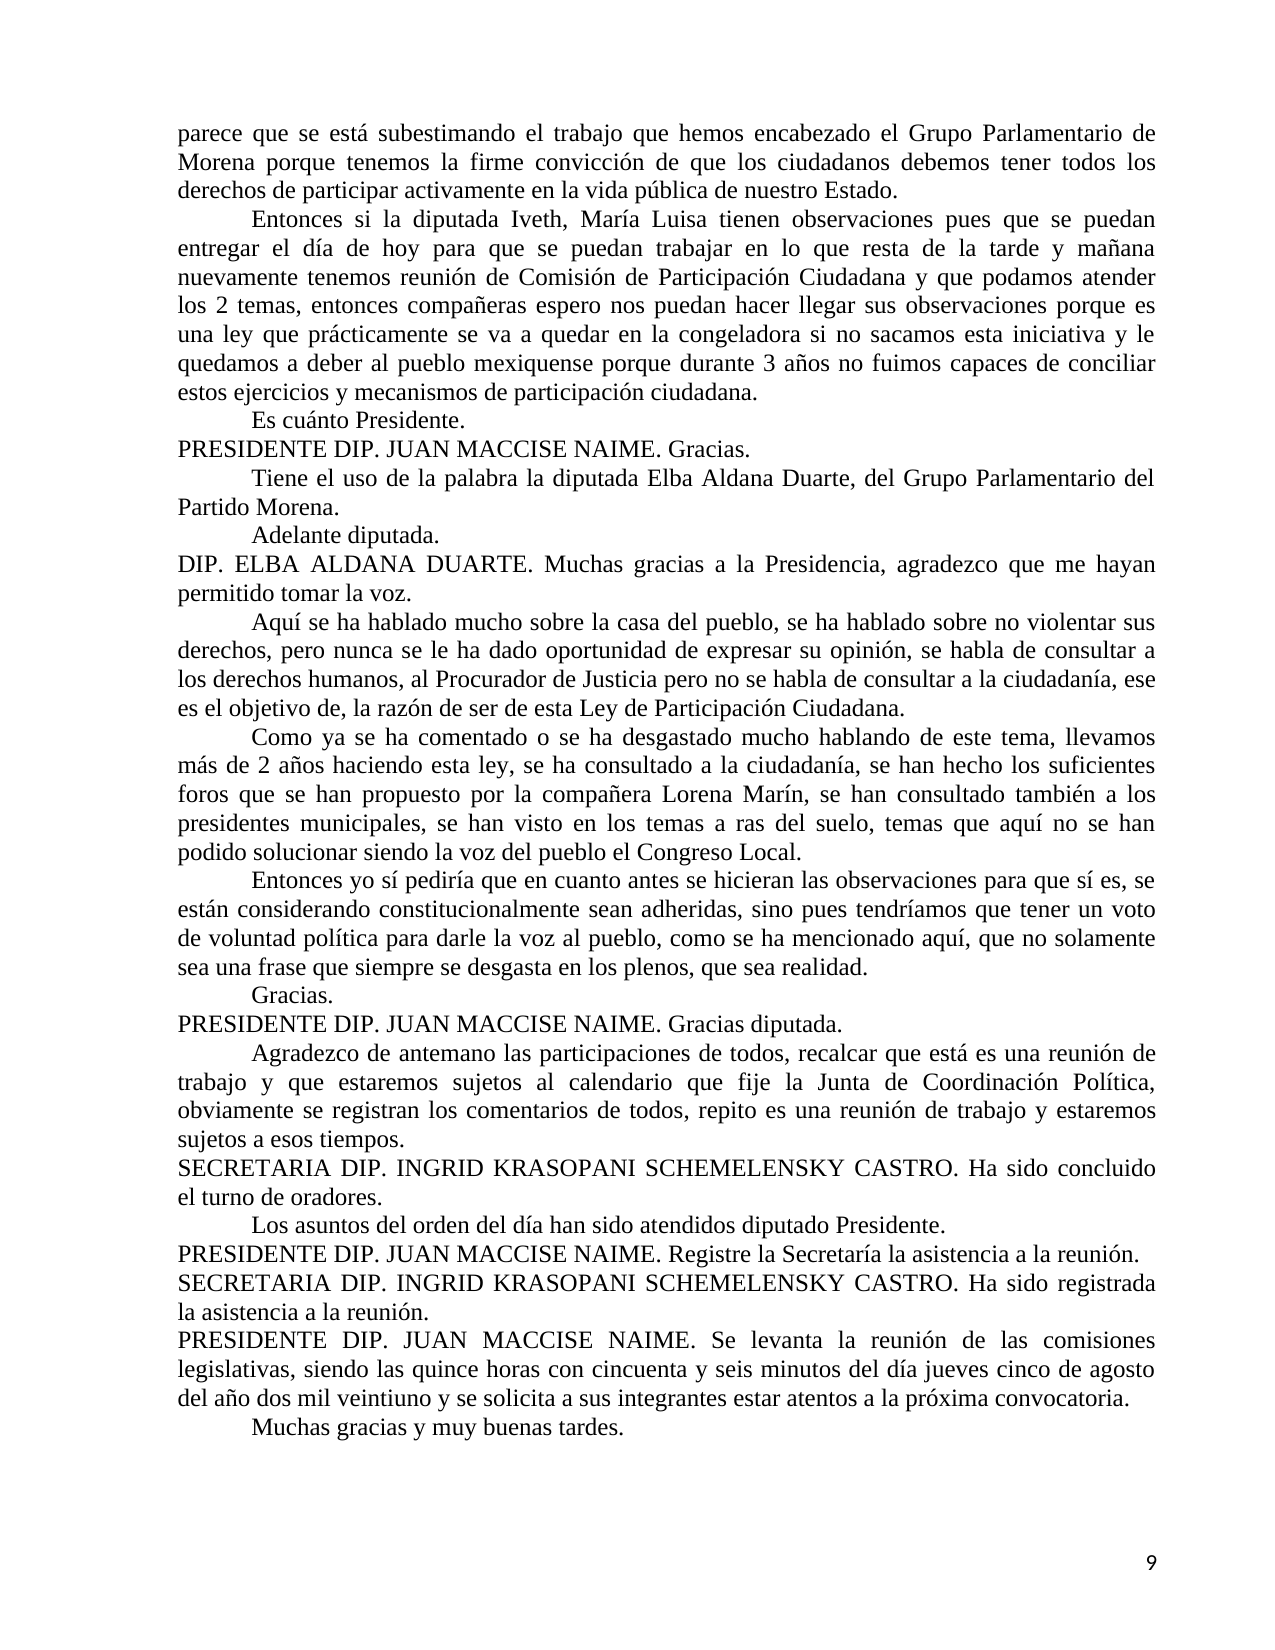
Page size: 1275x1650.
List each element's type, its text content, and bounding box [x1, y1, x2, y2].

text Como ya se ha comentado o se ha desgastado mucho hablando de este tema, llevamos más de 2 años haciendo esta ley, se ha consultado a la ciudadanía, se han hecho los suficientes foros que se han propuesto por la compañera Lorena Marín, se han consultado también a los presidentes municipales, se han visto en los temas a ras del suelo, temas que aquí no se han podido solucionar siendo la voz del pueblo el Congreso Local. [177, 722, 1157, 866]
text PRESIDENTE DIP. JUAN MACCISE NAIME. Registre la Secretaría la asistencia a la reunión. [177, 1239, 1157, 1268]
text Los asuntos del orden del día han sido atendidos diputado Presidente. [177, 1211, 1157, 1239]
text Tiene el uso de la palabra la diputada Elba Aldana Duarte, del Grupo Parlamentario del Partido Morena. [177, 463, 1157, 521]
text PRESIDENTE DIP. JUAN MACCISE NAIME. Se levanta la reunión de las comisiones legislativas, siendo las quince horas con cincuenta y seis minutos del día jueves cinco de agosto del año dos mil veintiuno y se solicita a sus integrantes estar atentos a la próxima convocatoria. [177, 1326, 1157, 1412]
text Muchas gracias y muy buenas tardes. [177, 1412, 1157, 1441]
text Adelante diputada. [177, 521, 1157, 549]
text Entonces si la diputada Iveth, María Luisa tienen observaciones pues que se puedan entregar el día de hoy para que se puedan trabajar en lo que resta de la tarde y mañana nuevamente tenemos reunión de Comisión de Participación Ciudadana y que podamos atender los 2 temas, entonces compañeras espero nos puedan hacer llegar sus observaciones porque es una ley que prácticamente se va a quedar en la congeladora si no sacamos esta iniciativa y le quedamos a deber al pueblo mexiquense porque durante 3 años no fuimos capaces de conciliar estos ejercicios y mecanismos de participación ciudadana. [177, 204, 1157, 406]
text PRESIDENTE DIP. JUAN MACCISE NAIME. Gracias diputada. [177, 1009, 1157, 1038]
text Agradezco de antemano las participaciones de todos, recalcar que está es una reunión de trabajo y que estaremos sujetos al calendario que fije la Junta de Coordinación Política, obviamente se registran los comentarios de todos, repito es una reunión de trabajo y estaremos sujetos a esos tiempos. [177, 1038, 1157, 1153]
text SECRETARIA DIP. INGRID KRASOPANI SCHEMELENSKY CASTRO. Ha sido registrada la asistencia a la reunión. [177, 1268, 1157, 1326]
text Aquí se ha hablado mucho sobre la casa del pueblo, se ha hablado sobre no violentar sus derechos, pero nunca se le ha dado oportunidad de expresar su opinión, se habla de consultar a los derechos humanos, al Procurador de Justicia pero no se habla de consultar a la ciudadanía, ese es el objetivo de, la razón de ser de esta Ley de Participación Ciudadana. [177, 607, 1157, 722]
text DIP. ELBA ALDANA DUARTE. Muchas gracias a la Presidencia, agradezco que me hayan permitido tomar la voz. [177, 549, 1157, 607]
text Entonces yo sí pediría que en cuanto antes se hicieran las observaciones para que sí es, se están considerando constitucionalmente sean adheridas, sino pues tendríamos que tener un voto de voluntad política para darle la voz al pueblo, como se ha mencionado aquí, que no solamente sea una frase que siempre se desgasta en los plenos, que sea realidad. [177, 866, 1157, 981]
text Es cuánto Presidente. [177, 406, 1157, 434]
text PRESIDENTE DIP. JUAN MACCISE NAIME. Gracias. [177, 434, 1157, 463]
text SECRETARIA DIP. INGRID KRASOPANI SCHEMELENSKY CASTRO. Ha sido concluido el turno de oradores. [177, 1153, 1157, 1211]
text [177, 118, 1157, 204]
text Gracias. [177, 981, 1157, 1009]
